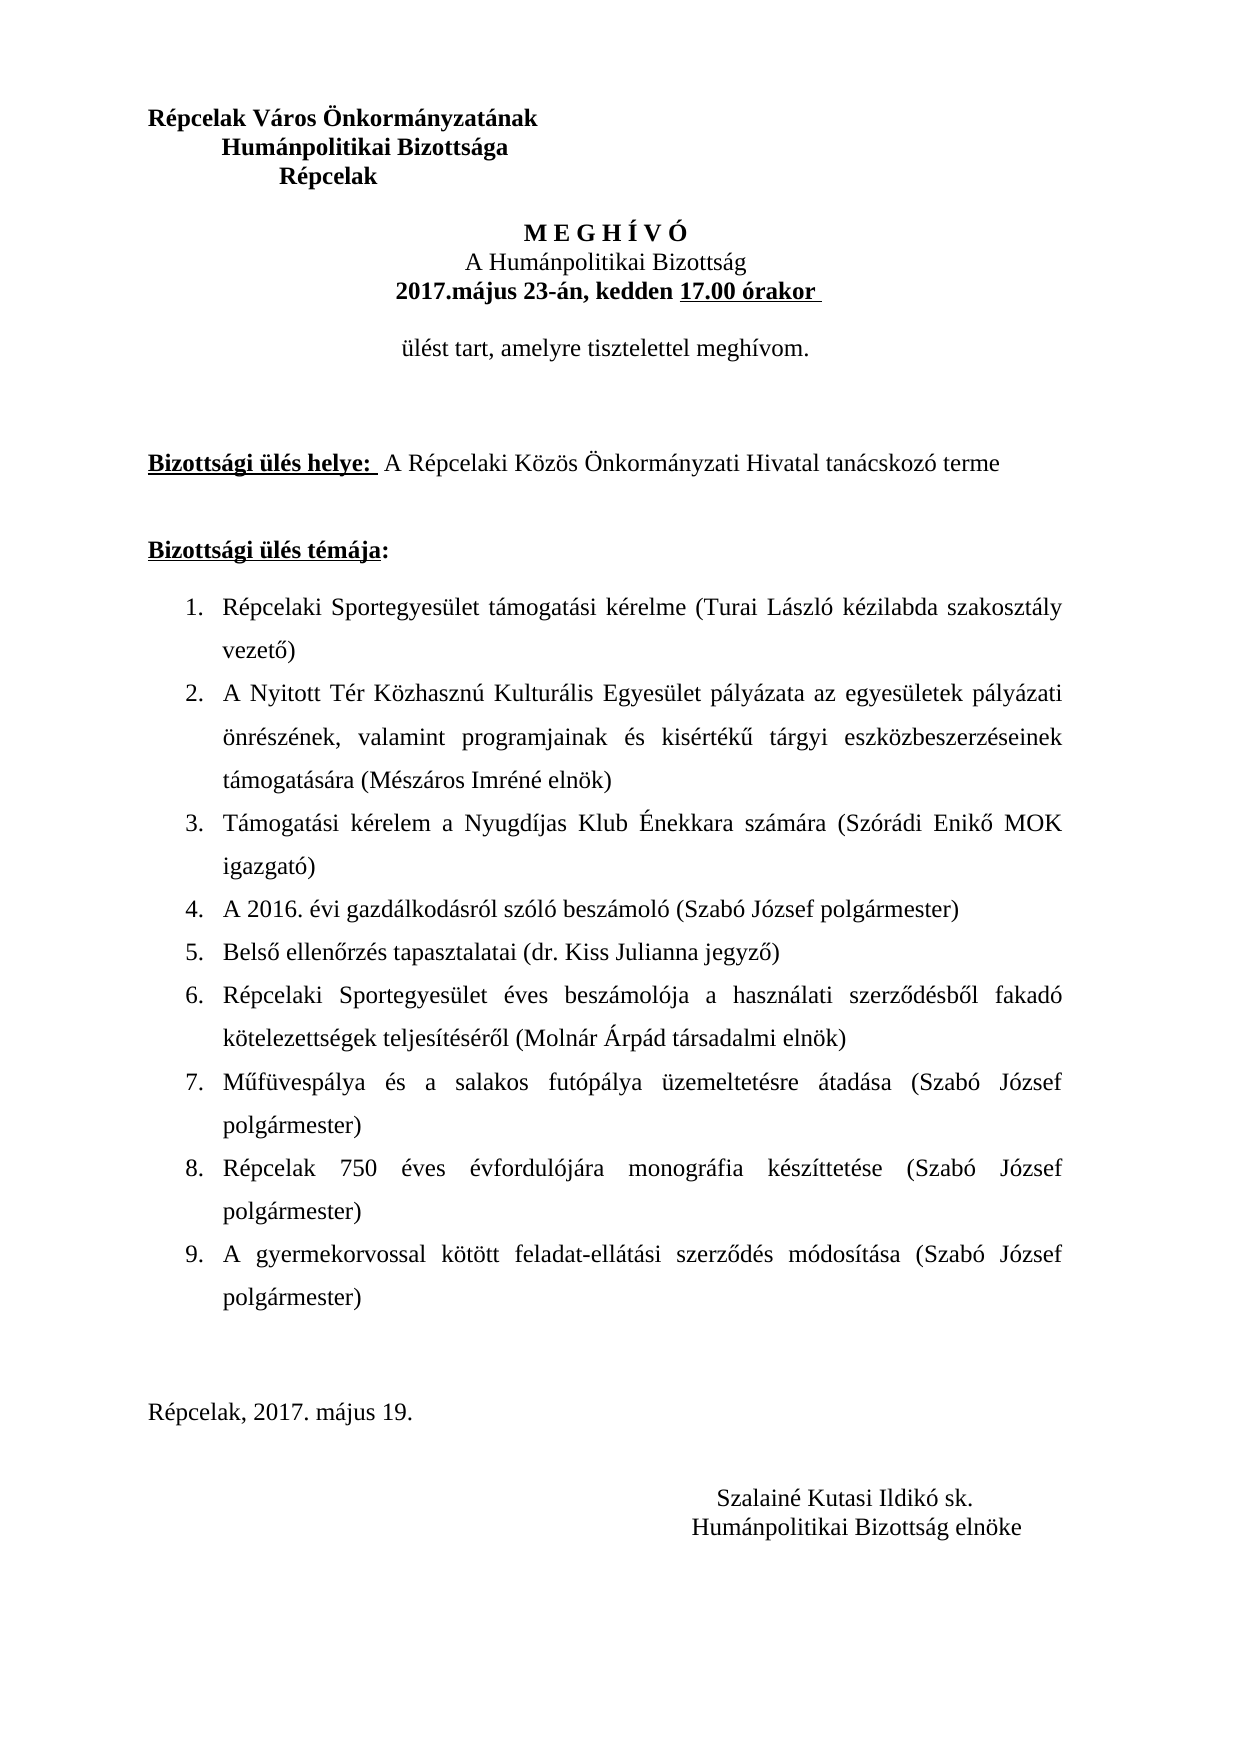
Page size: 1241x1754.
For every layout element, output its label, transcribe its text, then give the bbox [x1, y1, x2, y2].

list Műfüvespálya és a salakos futópálya üzemeltetésre átadása (Szabó József polgármester) [185, 1067, 1063, 1138]
text ülést tart, amelyre tisztelettel meghívom. [148, 333, 1063, 362]
text Humánpolitikai Bizottság elnöke [148, 1512, 1063, 1541]
list Belső ellenőrzés tapasztalatai (dr. Kiss Julianna jegyző) [185, 937, 1063, 966]
list Répcelaki Sportegyesület támogatási kérelme (Turai László kézilabda szakosztály vezető) [185, 592, 1063, 664]
list Répcelak 750 éves évfordulójára monográfia készíttetése (Szabó József polgármester) [185, 1153, 1063, 1225]
text Répcelak Város Önkormányzatának [148, 103, 1063, 132]
text M E G H Í V Ó [148, 218, 1063, 247]
text Bizottsági ülés helye: A Répcelaki Közös Önkormányzati Hivatal tanácskozó terme [148, 448, 1063, 477]
list Támogatási kérelem a Nyugdíjas Klub Énekkara számára (Szórádi Enikő MOK igazgató) [185, 808, 1063, 880]
list A Nyitott Tér Közhasznú Kulturális Egyesület pályázata az egyesületek pályázati önrészének, valamint programjainak és kisértékű tárgyi eszközbeszerzéseinek támogatására (Mészáros Imréné elnök) [185, 678, 1063, 793]
text A Humánpolitikai Bizottság [148, 247, 1063, 276]
text Szalainé Kutasi Ildikó sk. [148, 1483, 1063, 1512]
text Bizottsági ülés témája: [148, 535, 1063, 563]
list A gyermekorvossal kötött feladat-ellátási szerződés módosítása (Szabó József polgármester) [185, 1239, 1063, 1311]
list A 2016. évi gazdálkodásról szóló beszámoló (Szabó József polgármester) [185, 894, 1063, 923]
text Humánpolitikai Bizottsága [148, 132, 1063, 161]
text Répcelak, 2017. május 19. [148, 1397, 1063, 1426]
text Répcelak [148, 161, 1063, 190]
text 2017.május 23-án, kedden 17.00 órakor [148, 276, 1063, 305]
list Répcelaki Sportegyesület éves beszámolója a használati szerződésből fakadó kötelezettségek teljesítéséről (Molnár Árpád társadalmi elnök) [185, 980, 1063, 1052]
